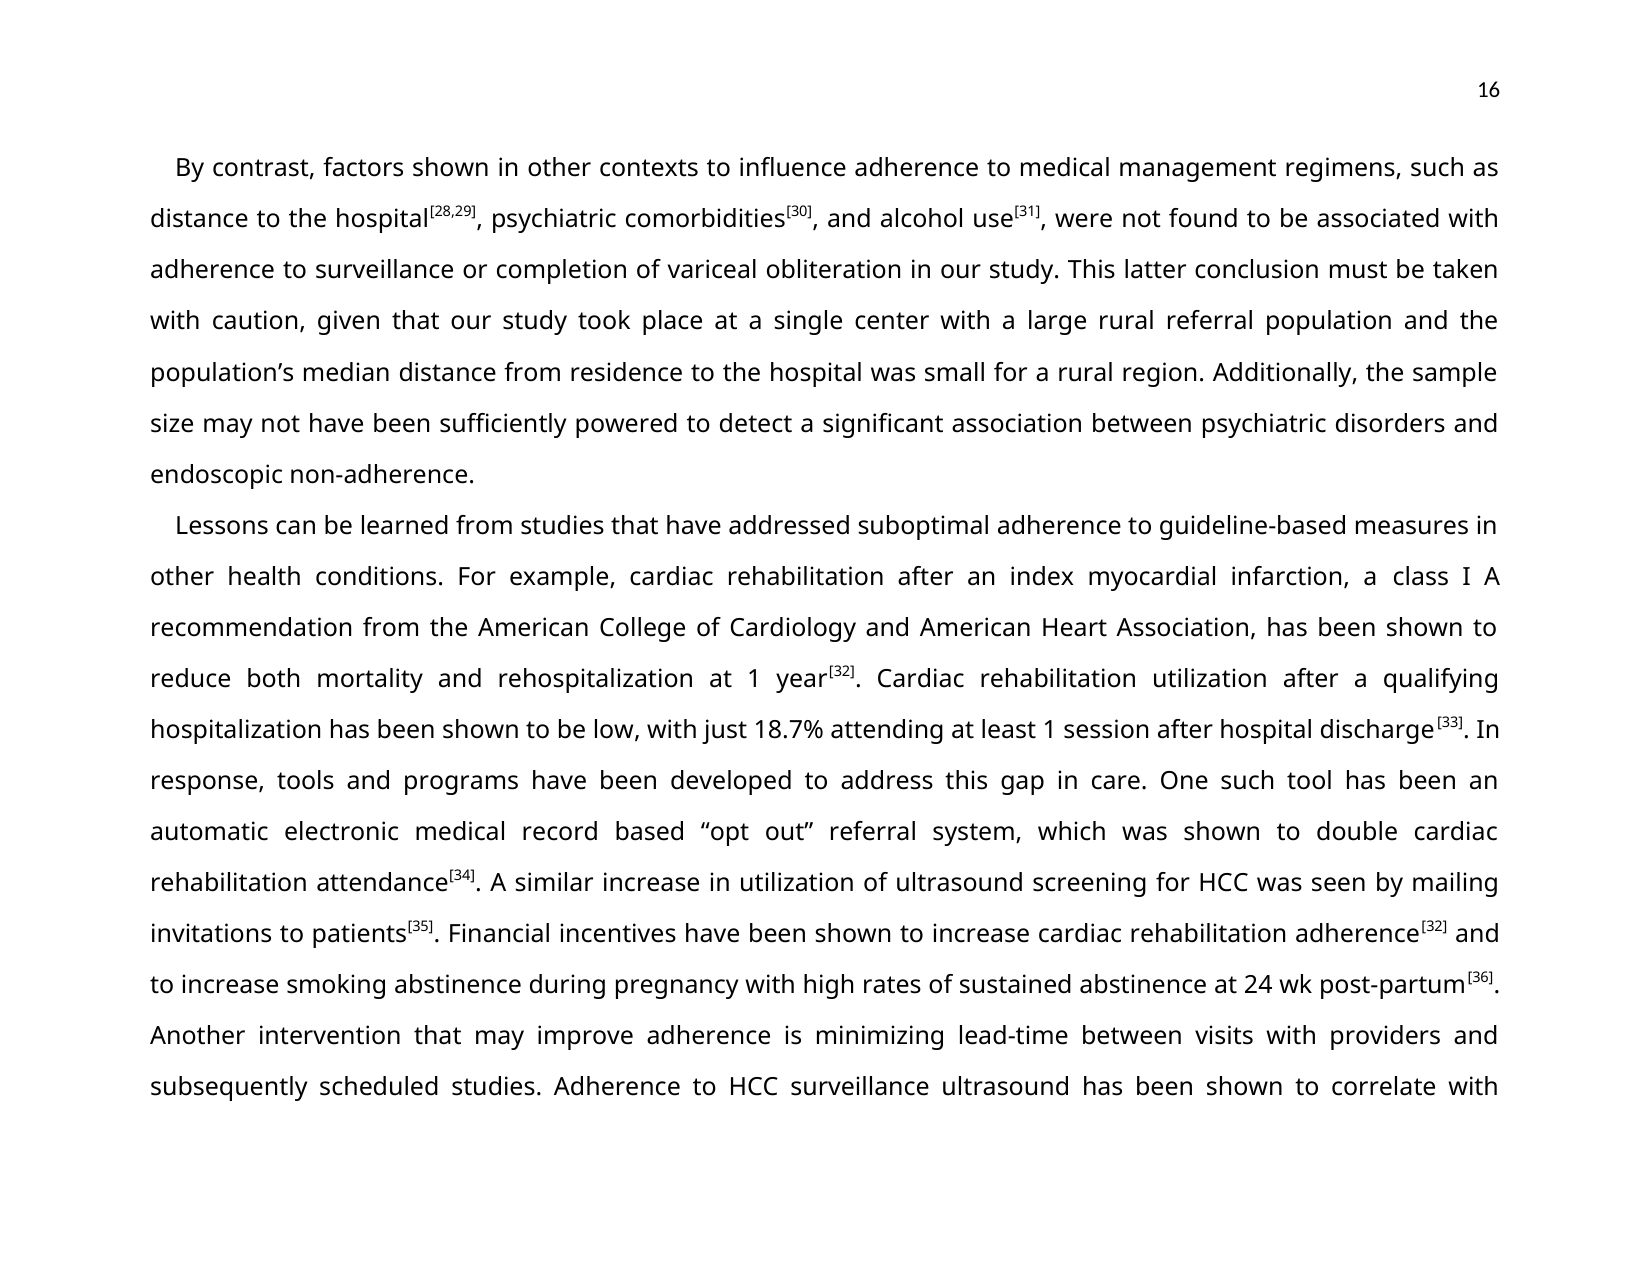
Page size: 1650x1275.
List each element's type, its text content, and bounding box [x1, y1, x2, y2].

text By contrast, factors shown in other contexts to influence adherence to medical management regimens, such as distance to the hospital[28,29], psychiatric comorbidities[30], and alcohol use[31], were not found to be associated with adherence to surveillance or completion of variceal obliteration in our study. This latter conclusion must be taken with caution, given that our study took place at a single center with a large rural referral population and the population’s median distance from residence to the hospital was small for a rural region. Additionally, the sample size may not have been sufficiently powered to detect a significant association between psychiatric disorders and endoscopic non-adherence. [150, 150, 1500, 490]
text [150, 507, 1500, 1103]
